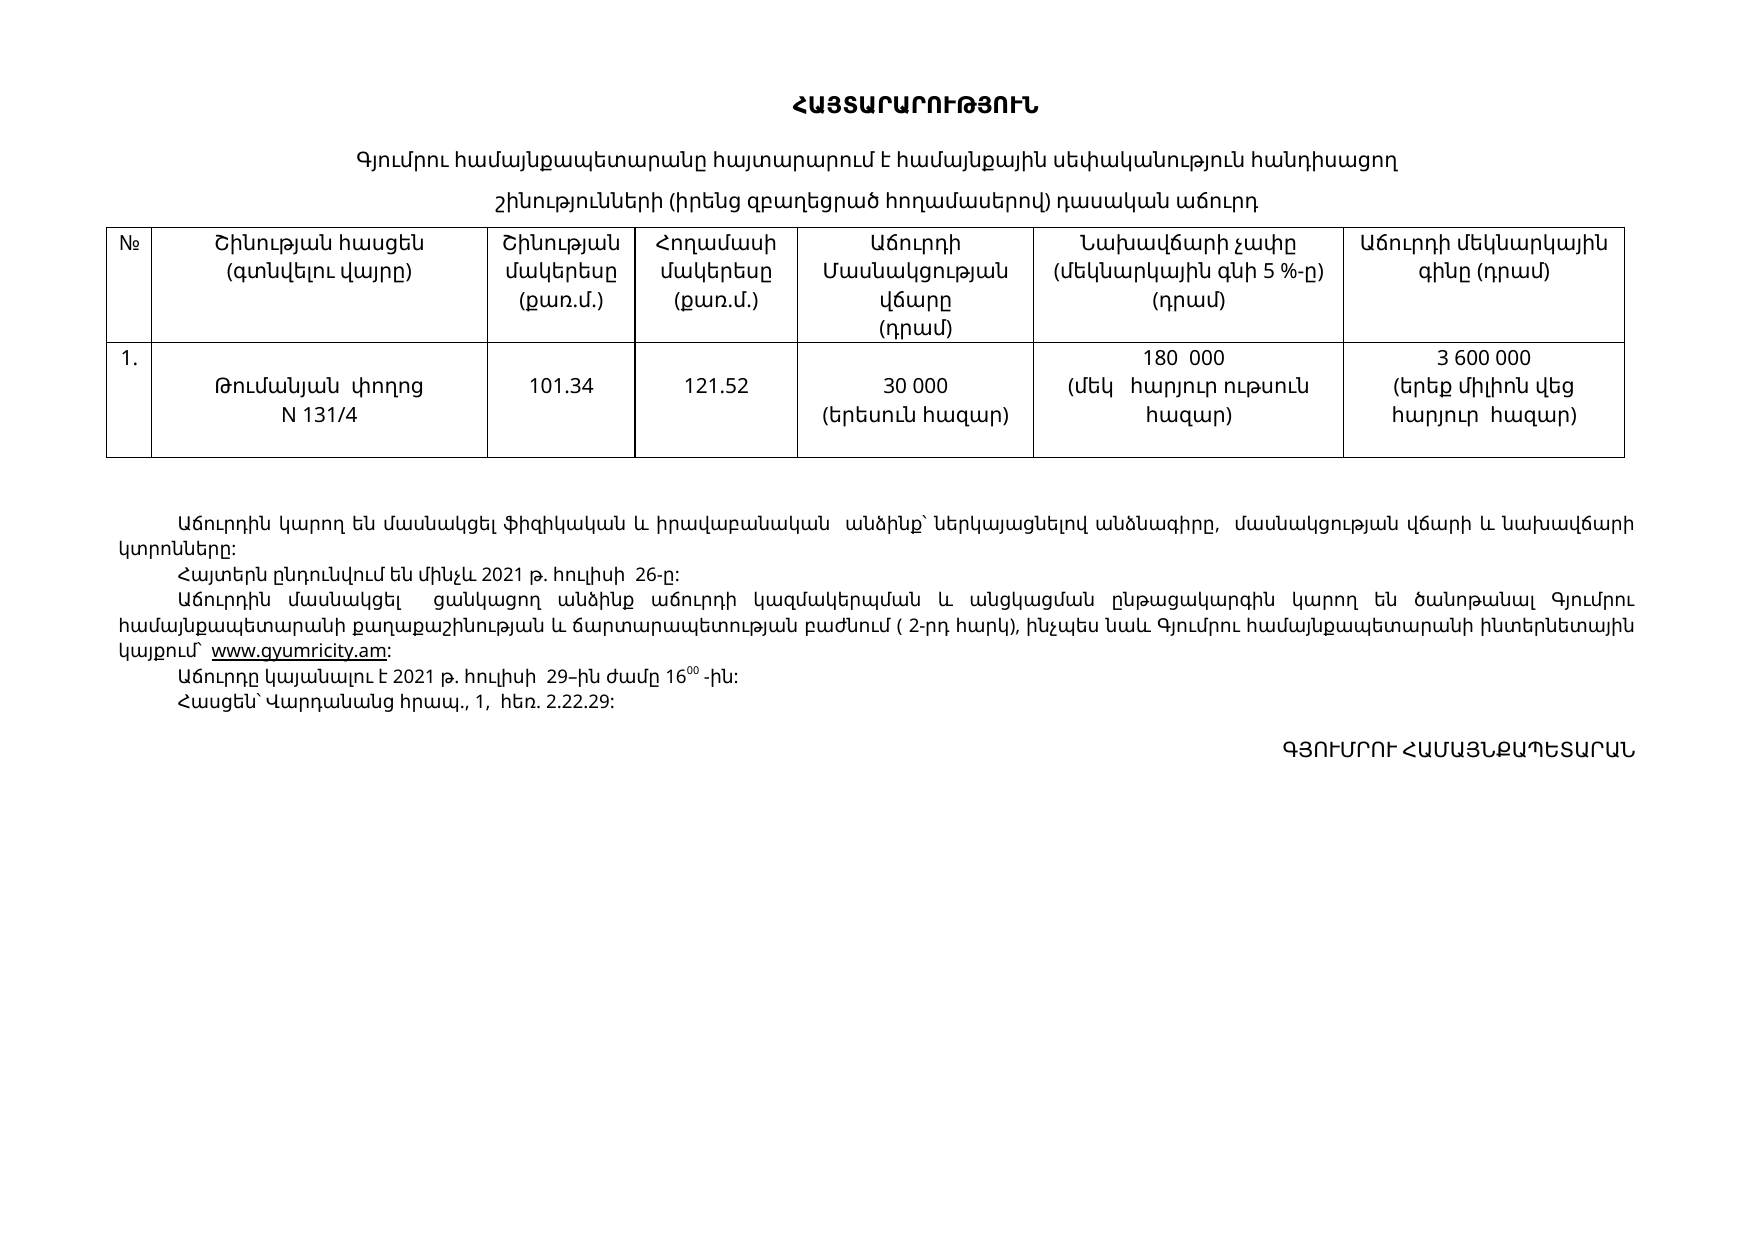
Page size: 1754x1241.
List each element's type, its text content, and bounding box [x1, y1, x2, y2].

text ԳՅՈՒՄՐՈՒ ՀԱՄԱՅՆՔԱՊԵՏԱՐԱՆ [118, 735, 1636, 763]
text ՀԱՅՏԱՐԱՐՈՒԹՅՈՒՆ [118, 88, 1636, 120]
text Աճուրդին մասնակցել ցանկացող անձինք աճուրդի կազմակերպման և անցկացման ընթացակարգին կարող են ծանոթանալ Գյումրու համայնքապետարանի քաղաքաշինության և ճարտարապետության բաժնում ( 2-րդ հարկ), ինչպես նաև Գյումրու համայնքապետարանի ինտերնետային կայքում՝ www.gyumricity.am: [118, 586, 1636, 663]
table_cell 121.52 [636, 343, 797, 457]
table_header Շինության հասցեն (գտնվելու վայրը) [152, 228, 487, 342]
table_header № [107, 228, 151, 342]
table_header Աճուրդի Մասնակցության վճարը (դրամ) [798, 228, 1033, 342]
table_header Հողամասի մակերեսը (քառ.մ.) [636, 228, 797, 342]
table_cell 30 000 (երեսուն հազար) [798, 343, 1033, 457]
text Աճուրդին կարող են մասնակցել ֆիզիկական և իրավաբանական անձինք՝ ներկայացնելով անձնագիրը, մասնակցության վճարի և նախավճարի կտրոնները: [118, 510, 1636, 561]
text Աճուրդը կայանալու է 2021 թ. հուլիսի 29–ին ժամը 1600 -ին: [118, 663, 1636, 688]
table_header Աճուրդի մեկնարկային գինը (դրամ) [1344, 228, 1624, 342]
table_header Շինության մակերեսը (քառ.մ.) [488, 228, 634, 342]
text շինությունների (իրենց զբաղեցրած հողամասերով) դասական աճուրդ [118, 186, 1636, 215]
text Գյումրու համայնքապետարանը հայտարարում է համայնքային սեփականություն հանդիսացող [118, 145, 1636, 174]
text Հայտերն ընդունվում են մինչև 2021 թ. հուլիսի 26-ը: [118, 561, 1636, 586]
table_cell 101.34 [488, 343, 634, 457]
table_cell Թումանյան փողոց N 131/4 [152, 343, 487, 457]
table_cell 180 000 (մեկ հարյուր ութսուն հազար) [1034, 343, 1343, 457]
table_cell 1. [107, 343, 151, 457]
table_header Նախավճարի չափը (մեկնարկային գնի 5 %-ը) (դրամ) [1034, 228, 1343, 342]
text Հասցեն՝ Վարդանանց հրապ., 1, հեռ. 2.22.29: [118, 688, 1636, 714]
table_cell 3 600 000 (երեք միլիոն վեց հարյուր հազար) [1344, 343, 1624, 457]
